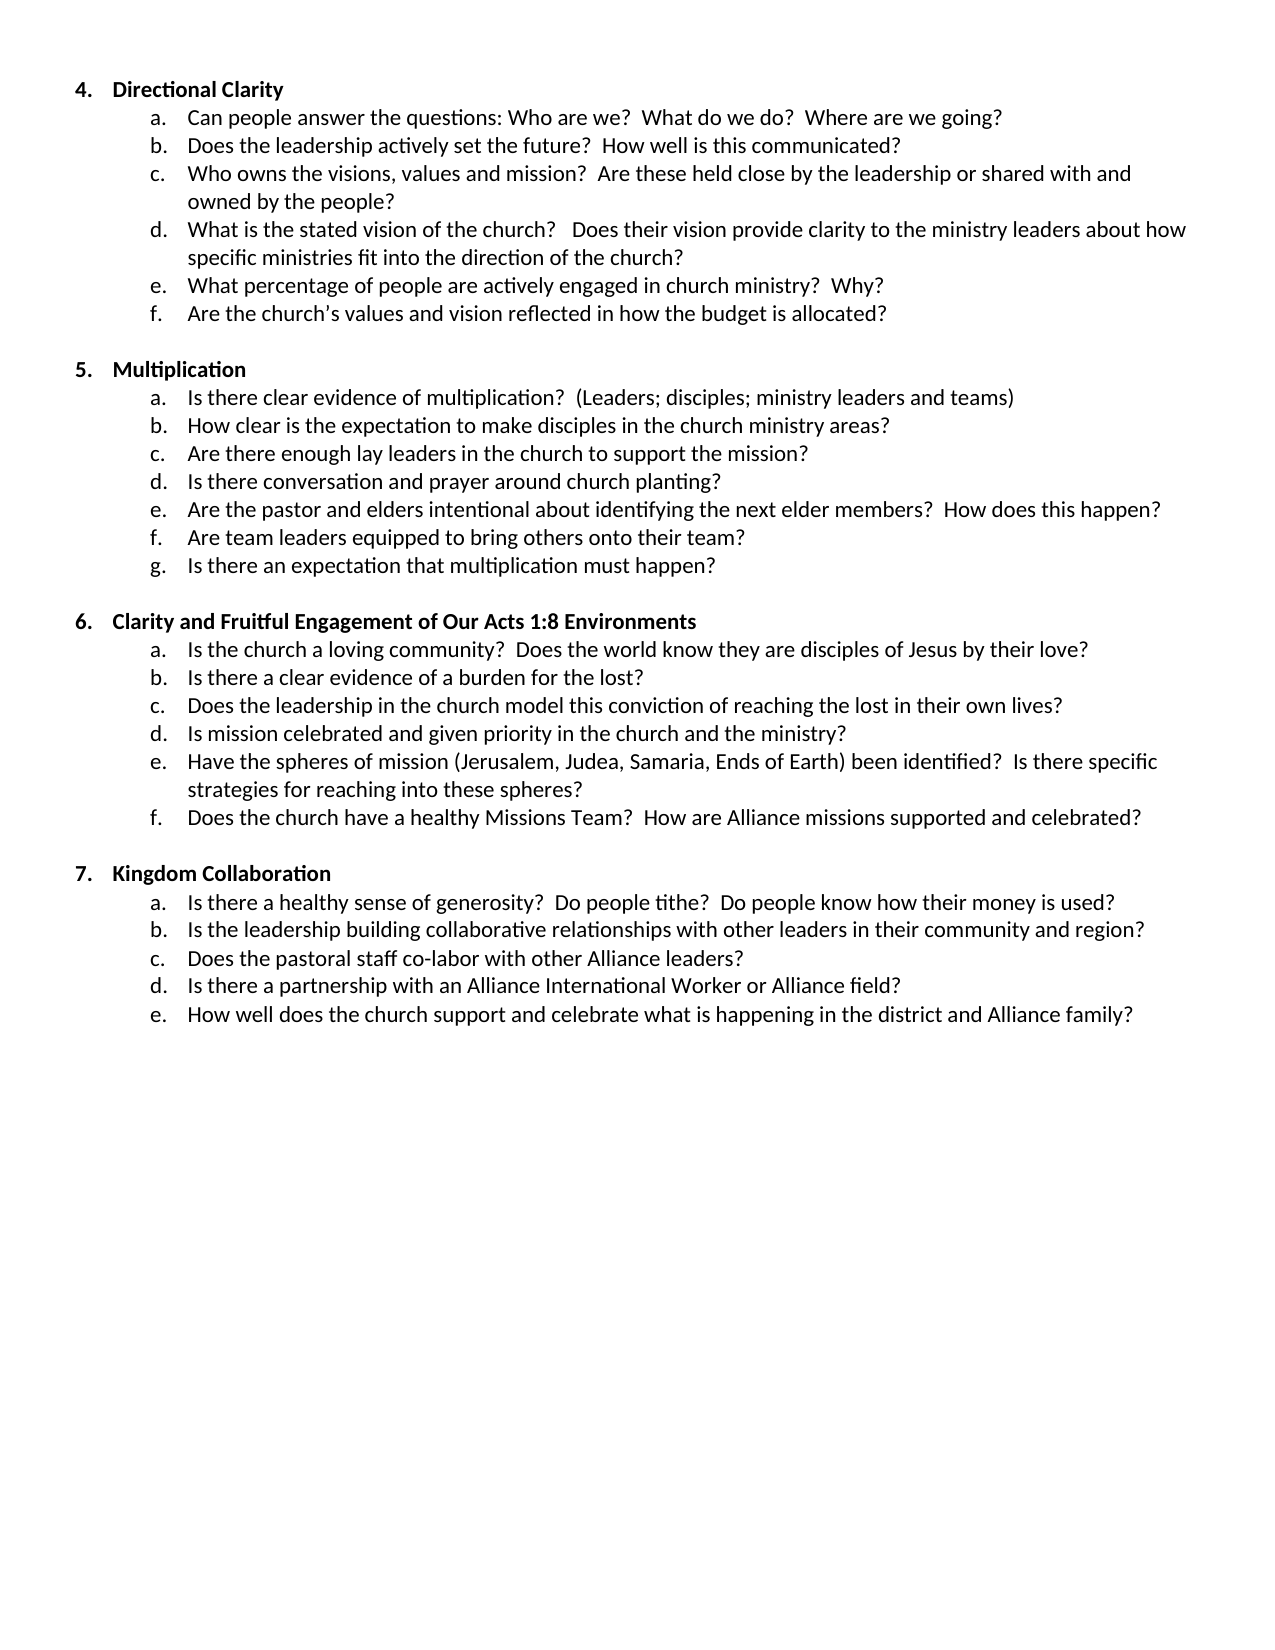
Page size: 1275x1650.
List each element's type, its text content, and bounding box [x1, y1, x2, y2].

list Who owns the visions, values and mission? Are these held close by the leadership or shared with and owned by the people? [150, 159, 1200, 215]
list Is there an expectation that multiplication must happen? [150, 551, 1200, 579]
list Can people answer the questions: Who are we? What do we do? Where are we going? [150, 103, 1200, 131]
list What is the stated vision of the church? Does their vision provide clarity to the ministry leaders about how specific ministries fit into the direction of the church? [150, 215, 1200, 271]
list Does the church have a healthy Missions Team? How are Alliance missions supported and celebrated? [150, 803, 1200, 832]
list Is the leadership building collaborative relationships with other leaders in their community and region? [150, 916, 1200, 944]
list Does the pastoral staff co-labor with other Alliance leaders? [150, 944, 1200, 972]
list How well does the church support and celebrate what is happening in the district and Alliance family? [150, 1000, 1200, 1028]
list Are team leaders equipped to bring others onto their team? [150, 523, 1200, 551]
list Are there enough lay leaders in the church to support the mission? [150, 439, 1200, 467]
list Is there a healthy sense of generosity? Do people tithe? Do people know how their money is used? [150, 888, 1200, 916]
list Have the spheres of mission (Jerusalem, Judea, Samaria, Ends of Earth) been identified? Is there specific strategies for reaching into these spheres? [150, 747, 1200, 803]
list Does the leadership actively set the future? How well is this communicated? [150, 131, 1200, 159]
list Is there conversation and prayer around church planting? [150, 467, 1200, 495]
list Multiplication [75, 355, 1200, 383]
list Are the pastor and elders intentional about identifying the next elder members? How does this happen? [150, 495, 1200, 523]
list Is there a partnership with an Alliance International Worker or Alliance field? [150, 972, 1200, 1000]
list What percentage of people are actively engaged in church ministry? Why? [150, 271, 1200, 299]
list Clarity and Fruitful Engagement of Our Acts 1:8 Environments [75, 607, 1200, 635]
list Is mission celebrated and given priority in the church and the ministry? [150, 719, 1200, 747]
list Is there a clear evidence of a burden for the lost? [150, 663, 1200, 691]
list How clear is the expectation to make disciples in the church ministry areas? [150, 411, 1200, 439]
list Is the church a loving community? Does the world know they are disciples of Jesus by their love? [150, 635, 1200, 663]
list Is there clear evidence of multiplication? (Leaders; disciples; ministry leaders and teams) [150, 383, 1200, 411]
list Are the church’s values and vision reflected in how the budget is allocated? [150, 299, 1200, 327]
list Kingdom Collaboration [75, 859, 1200, 888]
list Does the leadership in the church model this conviction of reaching the lost in their own lives? [150, 691, 1200, 719]
list Directional Clarity [75, 75, 1200, 103]
